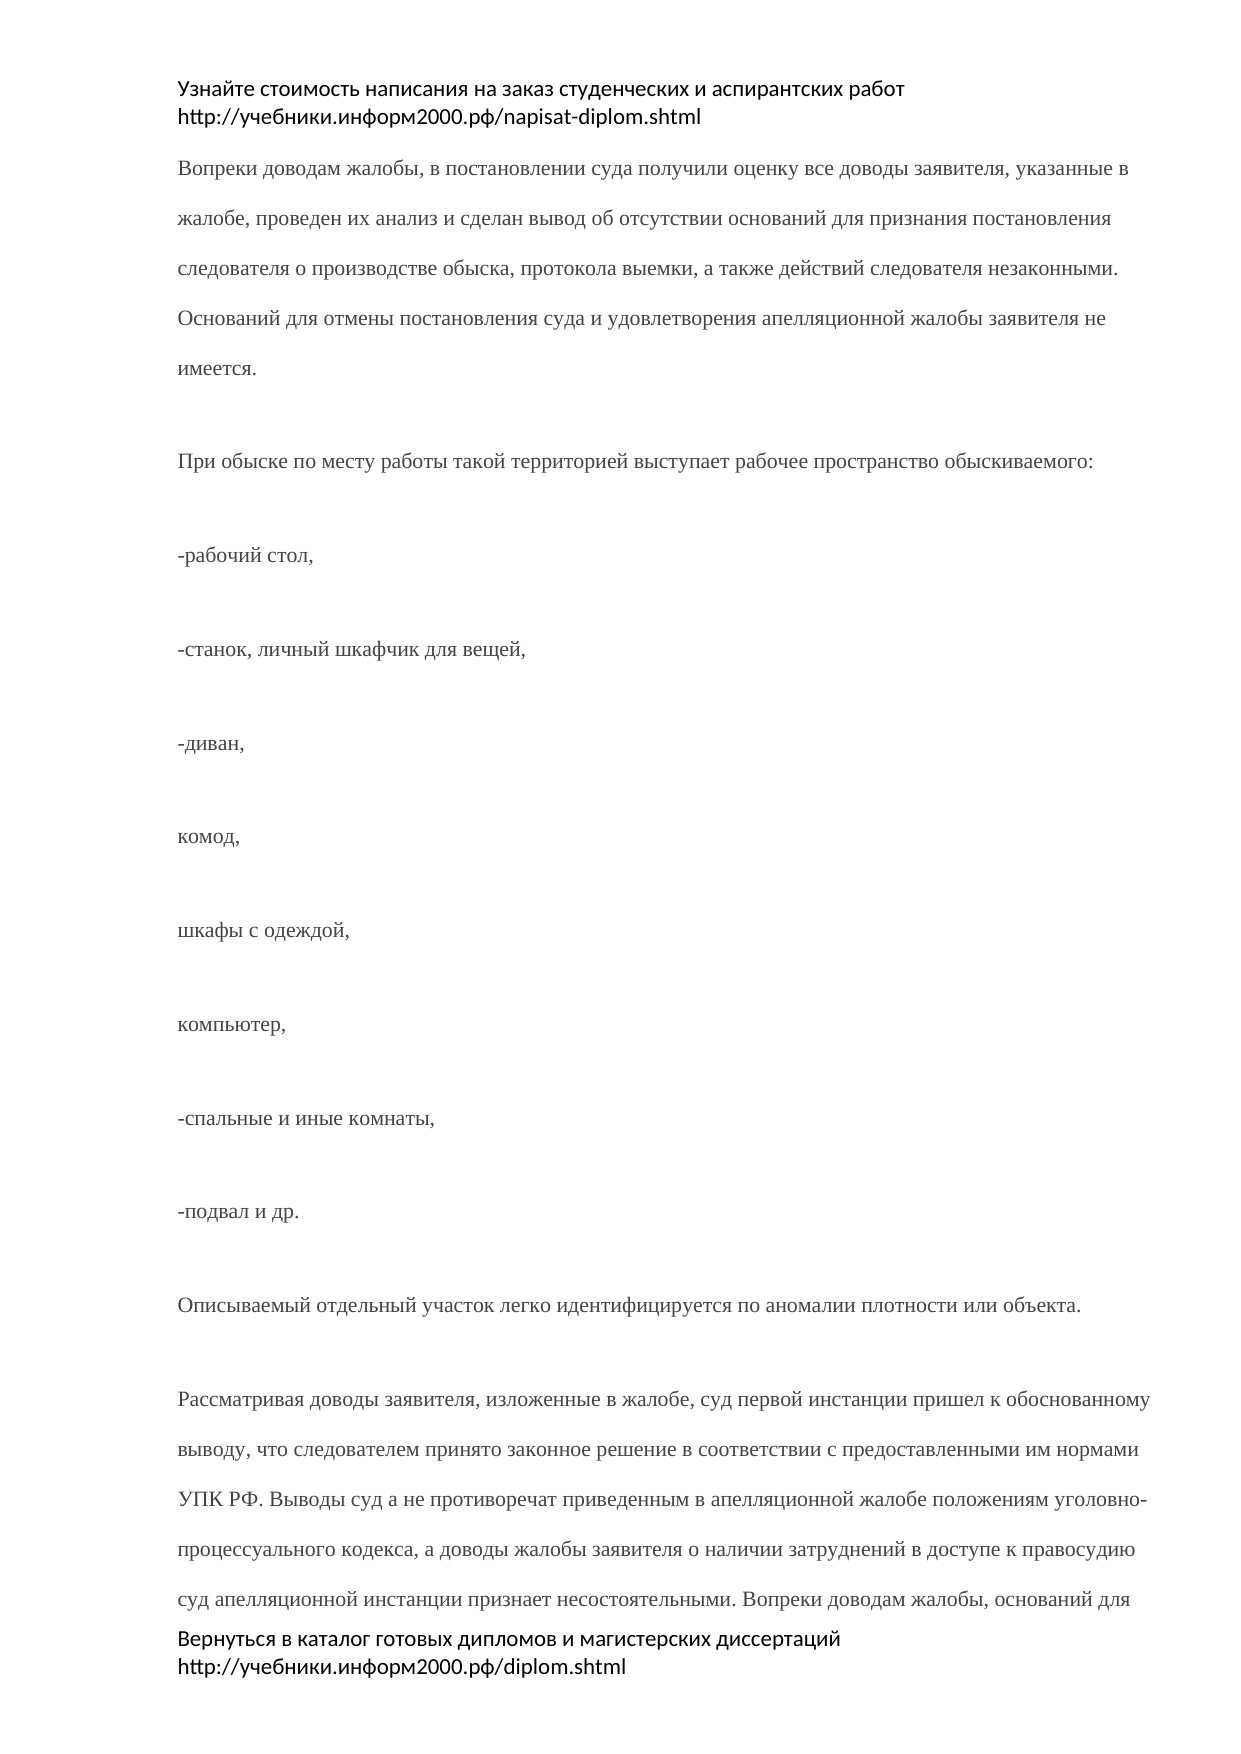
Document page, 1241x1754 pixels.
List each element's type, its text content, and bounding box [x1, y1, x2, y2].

text При обыске по месту работы такой территорией выступает рабочее пространство обыскиваемого: [177, 423, 1152, 473]
text -рабочий стол, [177, 517, 1152, 567]
text компьютер, [177, 986, 1152, 1036]
text комод, [177, 798, 1152, 848]
text -спальные и иные комнаты, [177, 1080, 1152, 1130]
text -подвал и др. [177, 1173, 1152, 1223]
text шкафы с одеждой, [177, 892, 1152, 942]
text Описываемый отдельный участок легко идентифицируется по аномалии плотности или объекта. [177, 1267, 1152, 1317]
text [177, 1361, 1152, 1611]
text -диван, [177, 705, 1152, 755]
text -станок, личный шкафчик для вещей, [177, 611, 1152, 661]
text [177, 130, 1152, 380]
